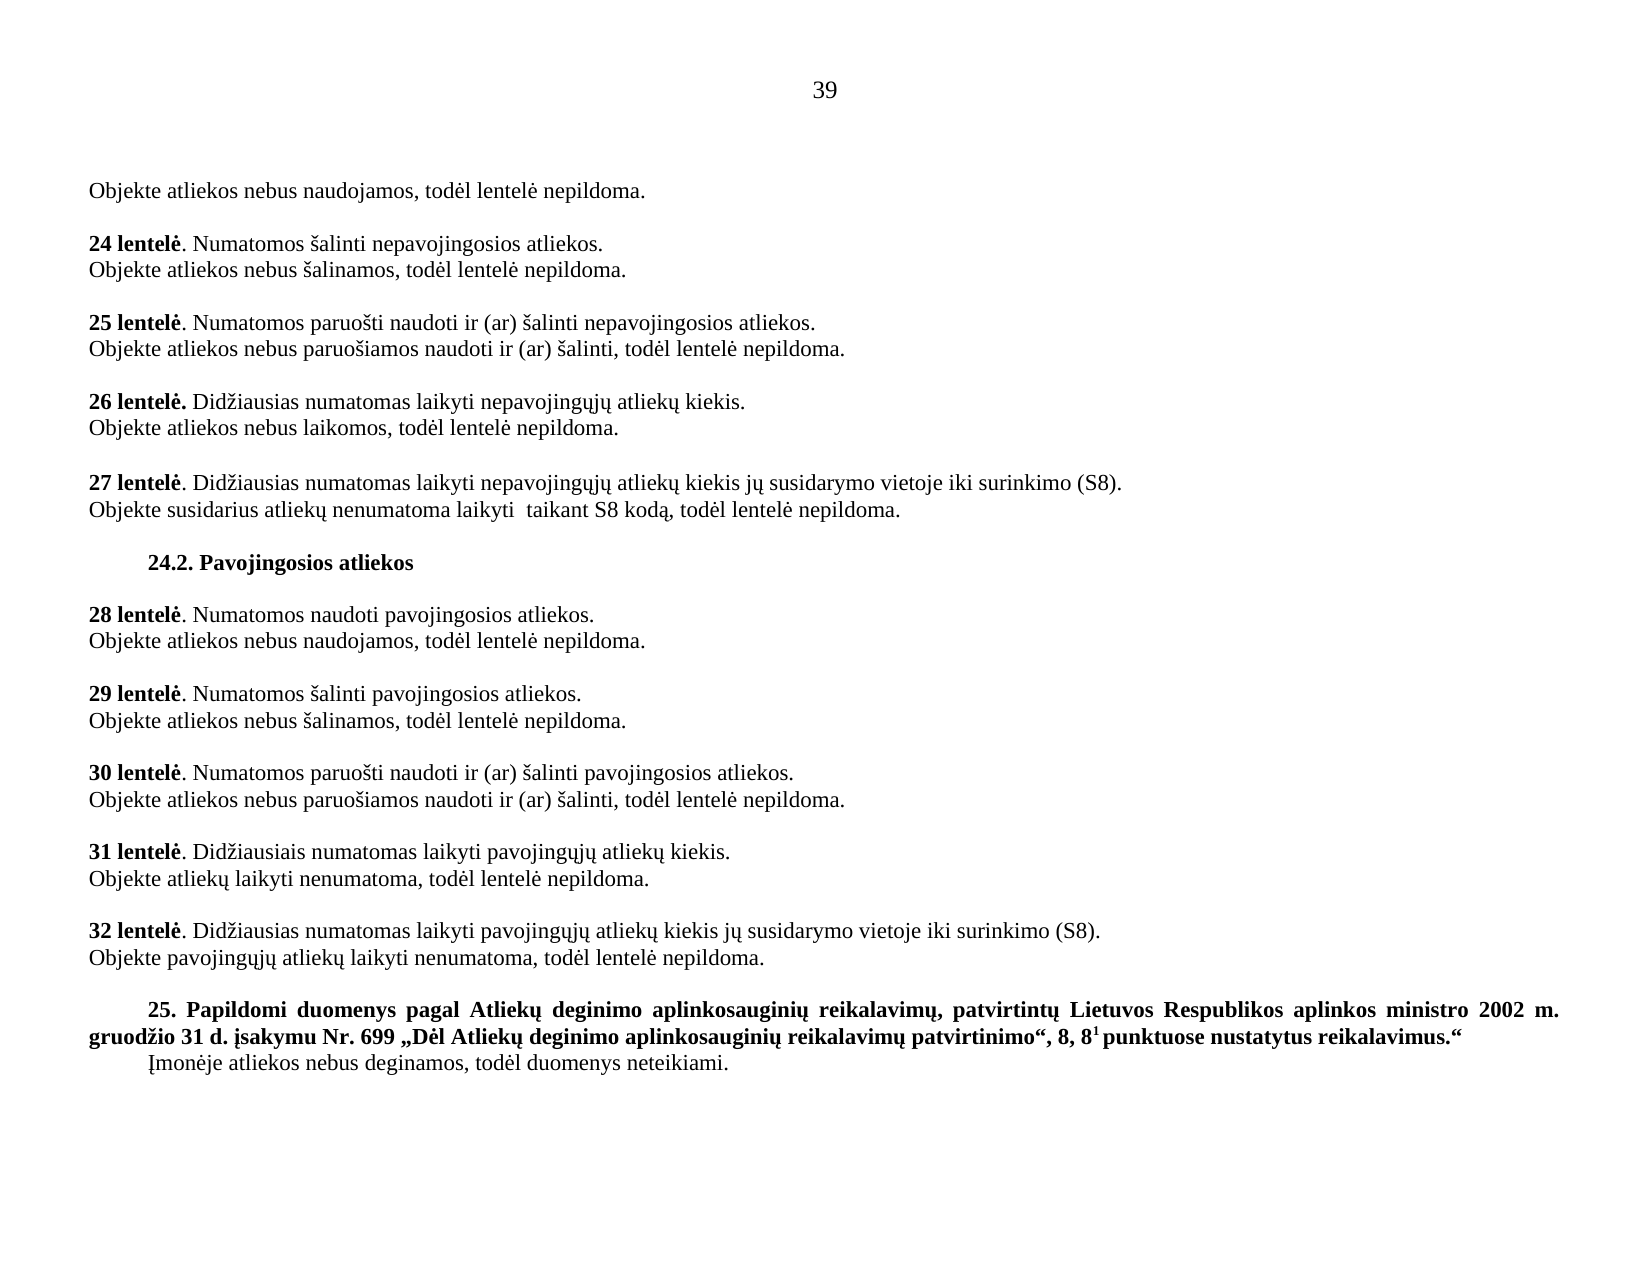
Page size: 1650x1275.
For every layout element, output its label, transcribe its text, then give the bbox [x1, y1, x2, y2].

text Objekte pavojingųjų atliekų laikyti nenumatoma, todėl lentelė nepildoma. [89, 944, 1561, 970]
text 24 lentelė. Numatomos šalinti nepavojingosios atliekos. [89, 230, 1561, 256]
text Objekte atliekos nebus paruošiamos naudoti ir (ar) šalinti, todėl lentelė nepildoma. [89, 335, 1561, 362]
text Objekte atliekos nebus paruošiamos naudoti ir (ar) šalinti, todėl lentelė nepildoma. [89, 786, 1561, 812]
text Įmonėje atliekos nebus deginamos, todėl duomenys neteikiami. [89, 1049, 1561, 1076]
text 29 lentelė. Numatomos šalinti pavojingosios atliekos. [89, 680, 1561, 707]
text 27 lentelė. Didžiausias numatomas laikyti nepavojingųjų atliekų kiekis jų susidarymo vietoje iki surinkimo (S8). [89, 469, 1561, 496]
text 32 lentelė. Didžiausias numatomas laikyti pavojingųjų atliekų kiekis jų susidarymo vietoje iki surinkimo (S8). [89, 917, 1561, 944]
text 28 lentelė. Numatomos naudoti pavojingosios atliekos. [89, 601, 1561, 628]
text 31 lentelė. Didžiausiais numatomas laikyti pavojingųjų atliekų kiekis. [89, 838, 1561, 865]
text Objekte atliekos nebus šalinamos, todėl lentelė nepildoma. [89, 707, 1561, 733]
text Objekte atliekos nebus naudojamos, todėl lentelė nepildoma. [89, 628, 1561, 654]
text 26 lentelė. Didžiausias numatomas laikyti nepavojingųjų atliekų kiekis. [89, 388, 1561, 414]
text Objekte atliekos nebus šalinamos, todėl lentelė nepildoma. [89, 256, 1561, 283]
text Objekte atliekos nebus naudojamos, todėl lentelė nepildoma. [89, 177, 1561, 203]
text 24.2. Pavojingosios atliekos [89, 548, 1561, 575]
text Objekte atliekų laikyti nenumatoma, todėl lentelė nepildoma. [89, 865, 1561, 891]
text Objekte atliekos nebus laikomos, todėl lentelė nepildoma. [89, 414, 1561, 441]
text 25 lentelė. Numatomos paruošti naudoti ir (ar) šalinti nepavojingosios atliekos. [89, 309, 1561, 335]
text 30 lentelė. Numatomos paruošti naudoti ir (ar) šalinti pavojingosios atliekos. [89, 759, 1561, 786]
text Objekte susidarius atliekų nenumatoma laikyti taikant S8 kodą, todėl lentelė nepildoma. [89, 496, 1561, 522]
text 25. Papildomi duomenys pagal Atliekų deginimo aplinkosauginių reikalavimų, patvirtintų Lietuvos Respublikos aplinkos ministro 2002 m. gruodžio 31 d. įsakymu Nr. 699 „Dėl Atliekų deginimo aplinkosauginių reikalavimų patvirtinimo“, 8, 81 punktuose nustatytus reikalavimus.“ [89, 997, 1561, 1049]
